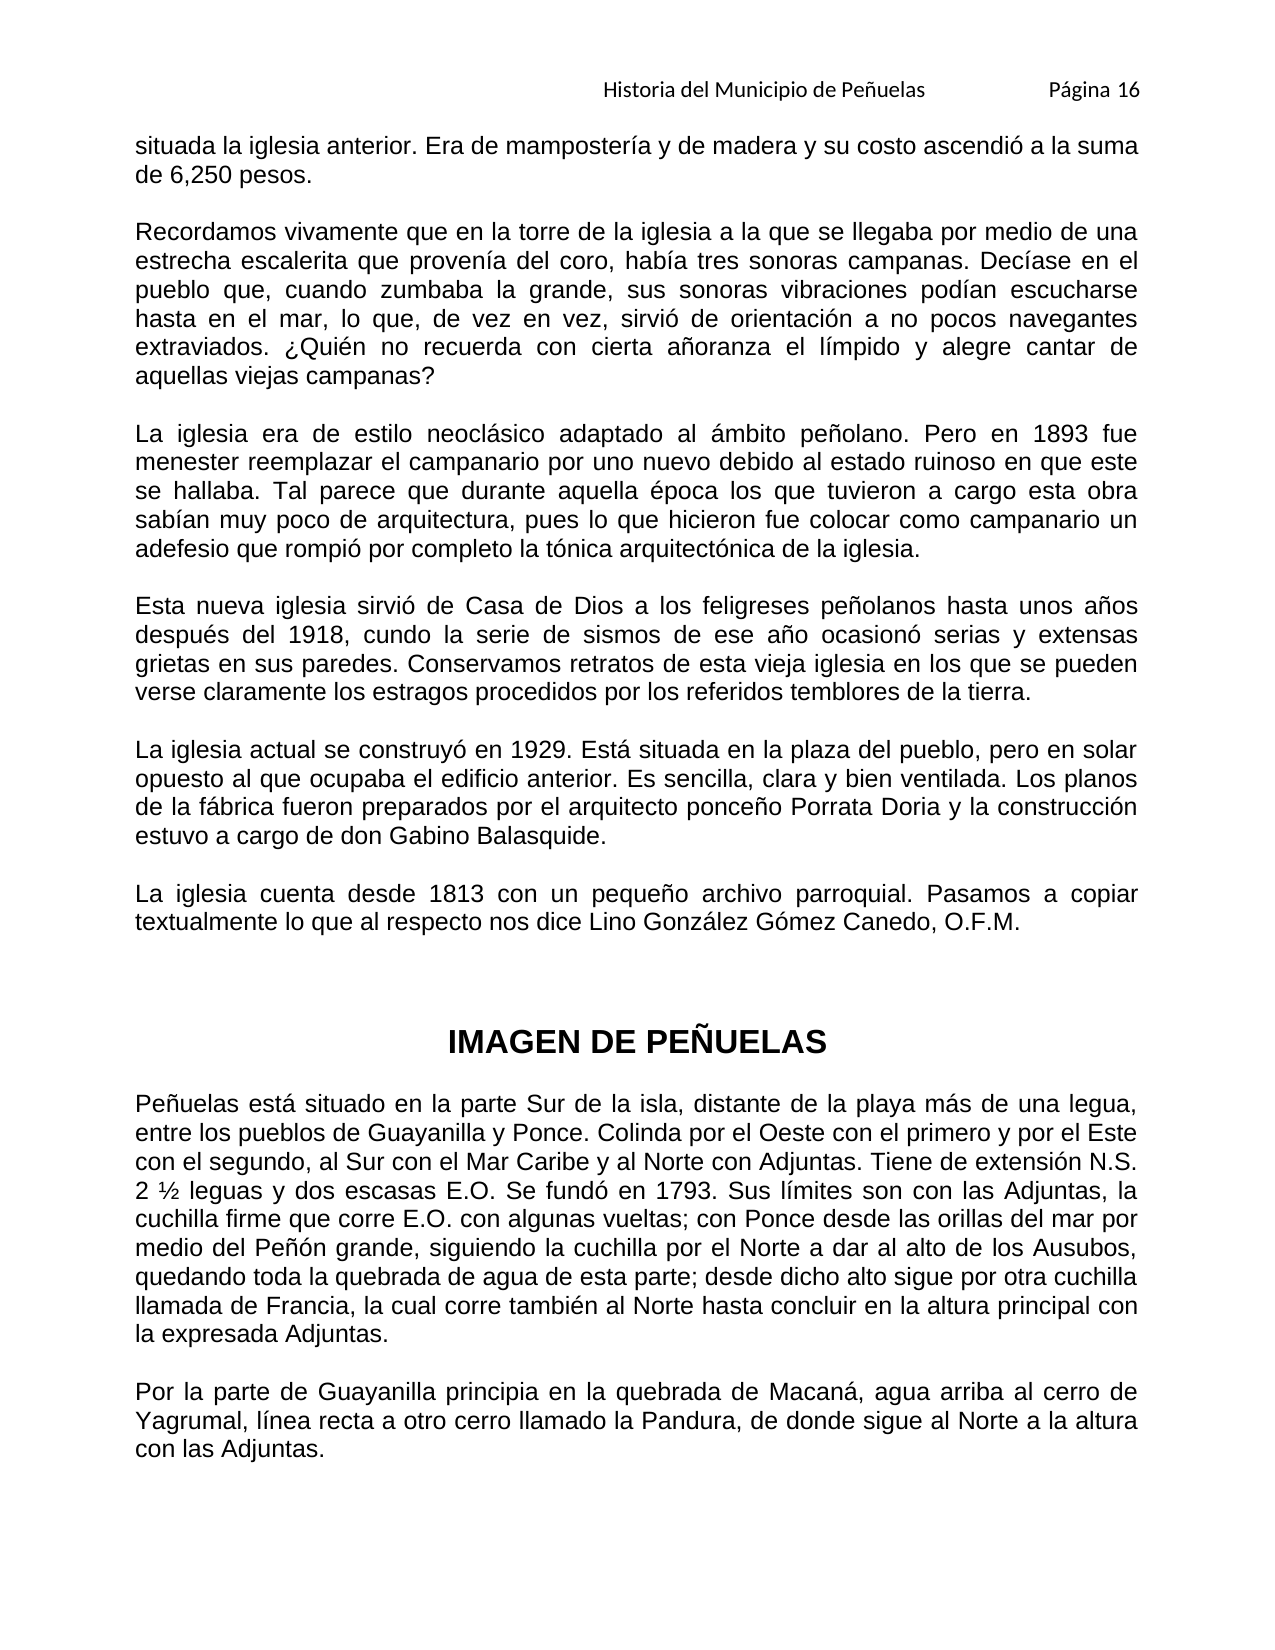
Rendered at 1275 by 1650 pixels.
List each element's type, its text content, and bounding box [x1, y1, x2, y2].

text La iglesia era de estilo neoclásico adaptado al ámbito peñolano. Pero en 1893 fue menester reemplazar el campanario por uno nuevo debido al estado ruinoso en que este se hallaba. Tal parece que durante aquella época los que tuvieron a cargo esta obra sabían muy poco de arquitectura, pues lo que hicieron fue colocar como campanario un adefesio que rompió por completo la tónica arquitectónica de la iglesia. [135, 418, 1140, 562]
text La iglesia actual se construyó en 1929. Está situada en la plaza del pueblo, pero en solar opuesto al que ocupaba el edificio anterior. Es sencilla, clara y bien ventilada. Los planos de la fábrica fueron preparados por el arquitecto ponceño Porrata Doria y la construcción estuvo a cargo de don Gabino Balasquide. [135, 735, 1140, 850]
text Recordamos vivamente que en la torre de la iglesia a la que se llegaba por medio de una estrecha escalerita que provenía del coro, había tres sonoras campanas. Decíase en el pueblo que, cuando zumbaba la grande, sus sonoras vibraciones podían escucharse hasta en el mar, lo que, de vez en vez, sirvió de orientación a no pocos navegantes extraviados. ¿Quién no recuerda con cierta añoranza el límpido y alegre cantar de aquellas viejas campanas? [135, 217, 1140, 390]
text Esta nueva iglesia sirvió de Casa de Dios a los feligreses peñolanos hasta unos años después del 1918, cundo la serie de sismos de ese año ocasionó serias y extensas grietas en sus paredes. Conservamos retratos de esta vieja iglesia en los que se pueden verse claramente los estragos procedidos por los referidos temblores de la tierra. [135, 591, 1140, 706]
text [135, 131, 1140, 188]
text IMAGEN DE PEÑUELAS [135, 1022, 1140, 1061]
text La iglesia cuenta desde 1813 con un pequeño archivo parroquial. Pasamos a copiar textualmente lo que al respecto nos dice Lino González Gómez Canedo, O.F.M. [135, 878, 1140, 936]
text Peñuelas está situado en la parte Sur de la isla, distante de la playa más de una legua, entre los pueblos de Guayanilla y Ponce. Colinda por el Oeste con el primero y por el Este con el segundo, al Sur con el Mar Caribe y al Norte con Adjuntas. Tiene de extensión N.S. 2 ½ leguas y dos escasas E.O. Se fundó en 1793. Sus límites son con las Adjuntas, la cuchilla firme que corre E.O. con algunas vueltas; con Ponce desde las orillas del mar por medio del Peñón grande, siguiendo la cuchilla por el Norte a dar al alto de los Ausubos, quedando toda la quebrada de agua de esta parte; desde dicho alto sigue por otra cuchilla llamada de Francia, la cual corre también al Norte hasta concluir en la altura principal con la expresada Adjuntas. [135, 1089, 1140, 1348]
text Por la parte de Guayanilla principia en la quebrada de Macaná, agua arriba al cerro de Yagrumal, línea recta a otro cerro llamado la Pandura, de donde sigue al Norte a la altura con las Adjuntas. [135, 1377, 1140, 1463]
